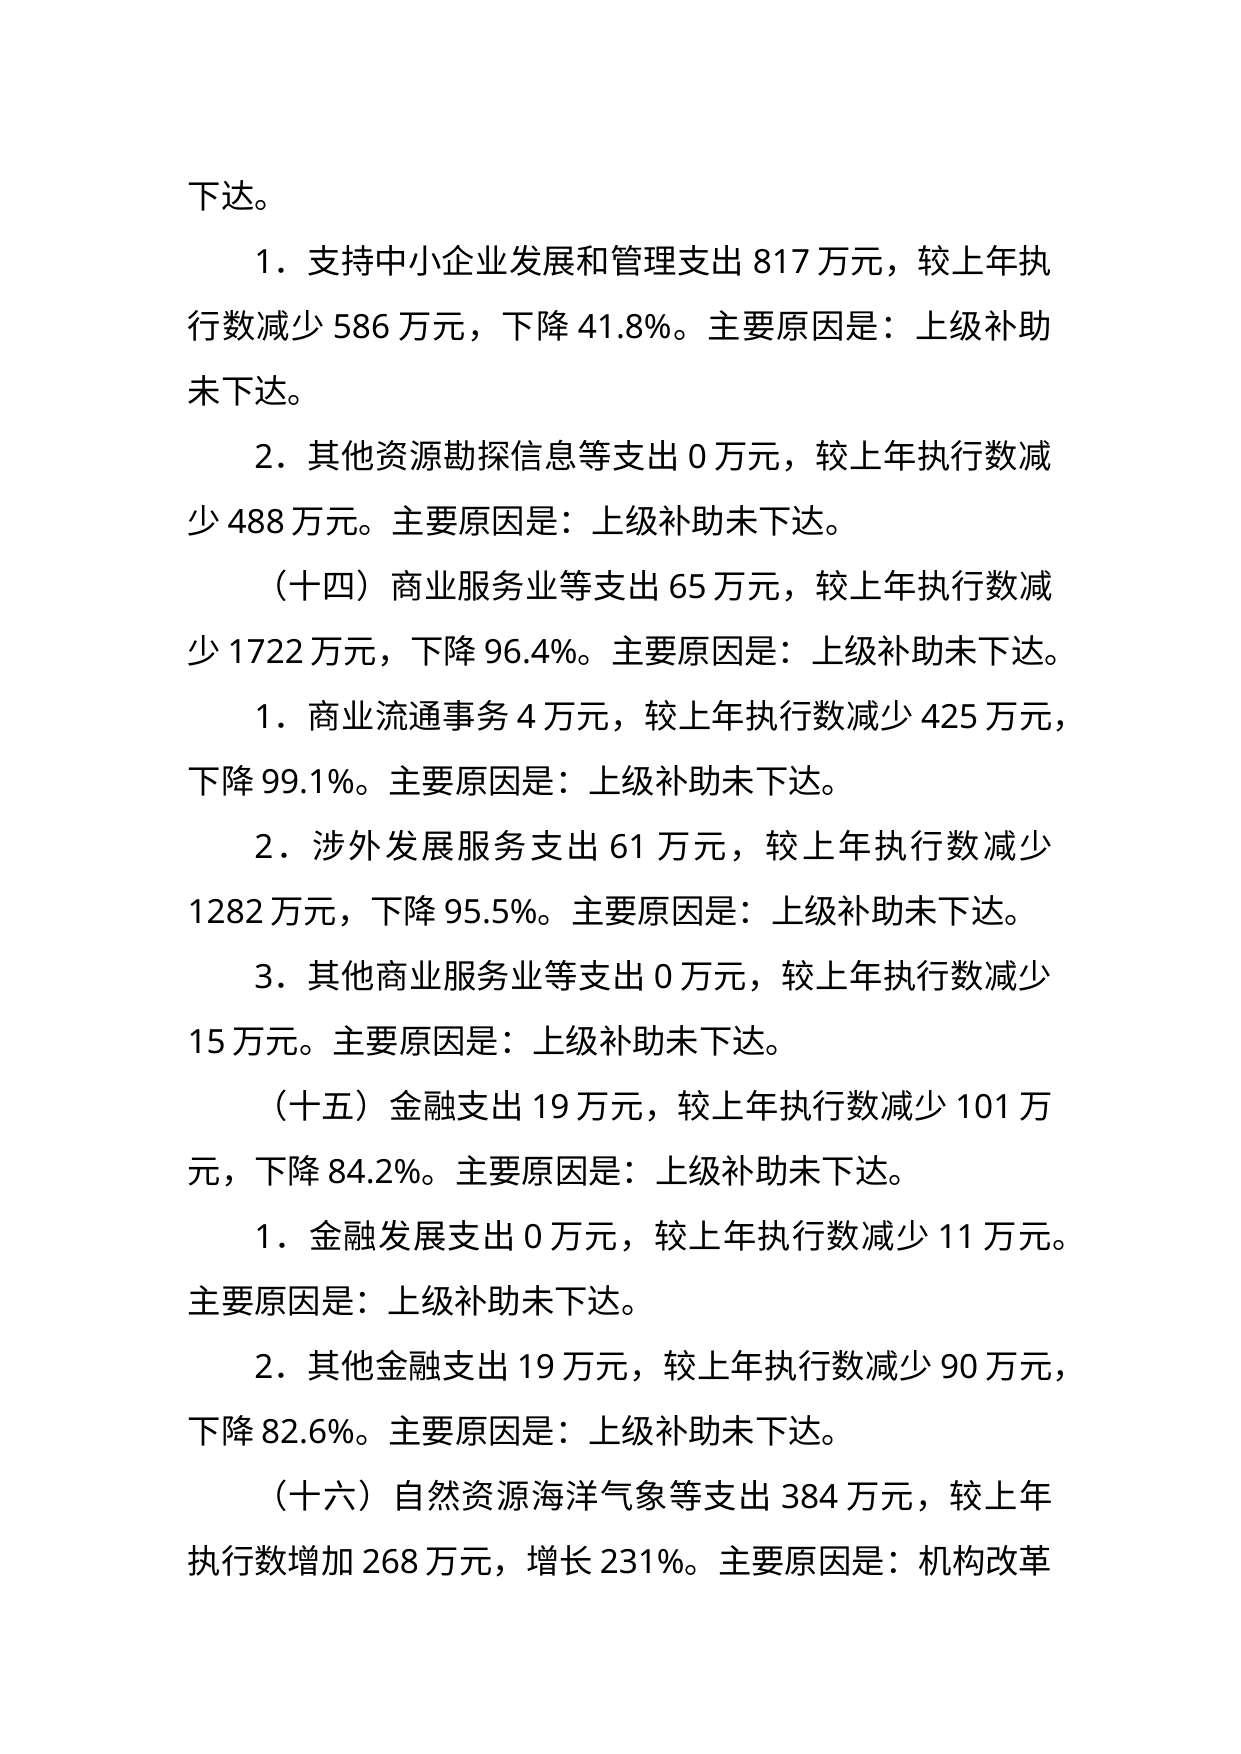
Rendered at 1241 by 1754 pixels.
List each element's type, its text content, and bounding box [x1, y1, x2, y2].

text 1．金融发展支出0万元，较上年执行数减少11万元。主要原因是：上级补助未下达。 [187, 1202, 1053, 1332]
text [187, 1462, 1053, 1592]
text 2．其他金融支出19万元，较上年执行数减少90万元，下降82.6%。主要原因是：上级补助未下达。 [187, 1332, 1053, 1462]
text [187, 162, 1053, 227]
text 2．涉外发展服务支出61万元，较上年执行数减少1282万元，下降95.5%。主要原因是：上级补助未下达。 [187, 812, 1053, 942]
text 3．其他商业服务业等支出0万元，较上年执行数减少15万元。主要原因是：上级补助未下达。 [187, 942, 1053, 1072]
text 1．商业流通事务4万元，较上年执行数减少425万元，下降99.1%。主要原因是：上级补助未下达。 [187, 682, 1053, 812]
text 1．支持中小企业发展和管理支出817万元，较上年执行数减少586万元，下降41.8%。主要原因是：上级补助未下达。 [187, 227, 1053, 422]
text （十四）商业服务业等支出65万元，较上年执行数减少1722万元，下降96.4%。主要原因是：上级补助未下达。 [187, 552, 1053, 682]
text 2．其他资源勘探信息等支出0万元，较上年执行数减少488万元。主要原因是：上级补助未下达。 [187, 422, 1053, 552]
text （十五）金融支出19万元，较上年执行数减少101万元，下降84.2%。主要原因是：上级补助未下达。 [187, 1072, 1053, 1202]
